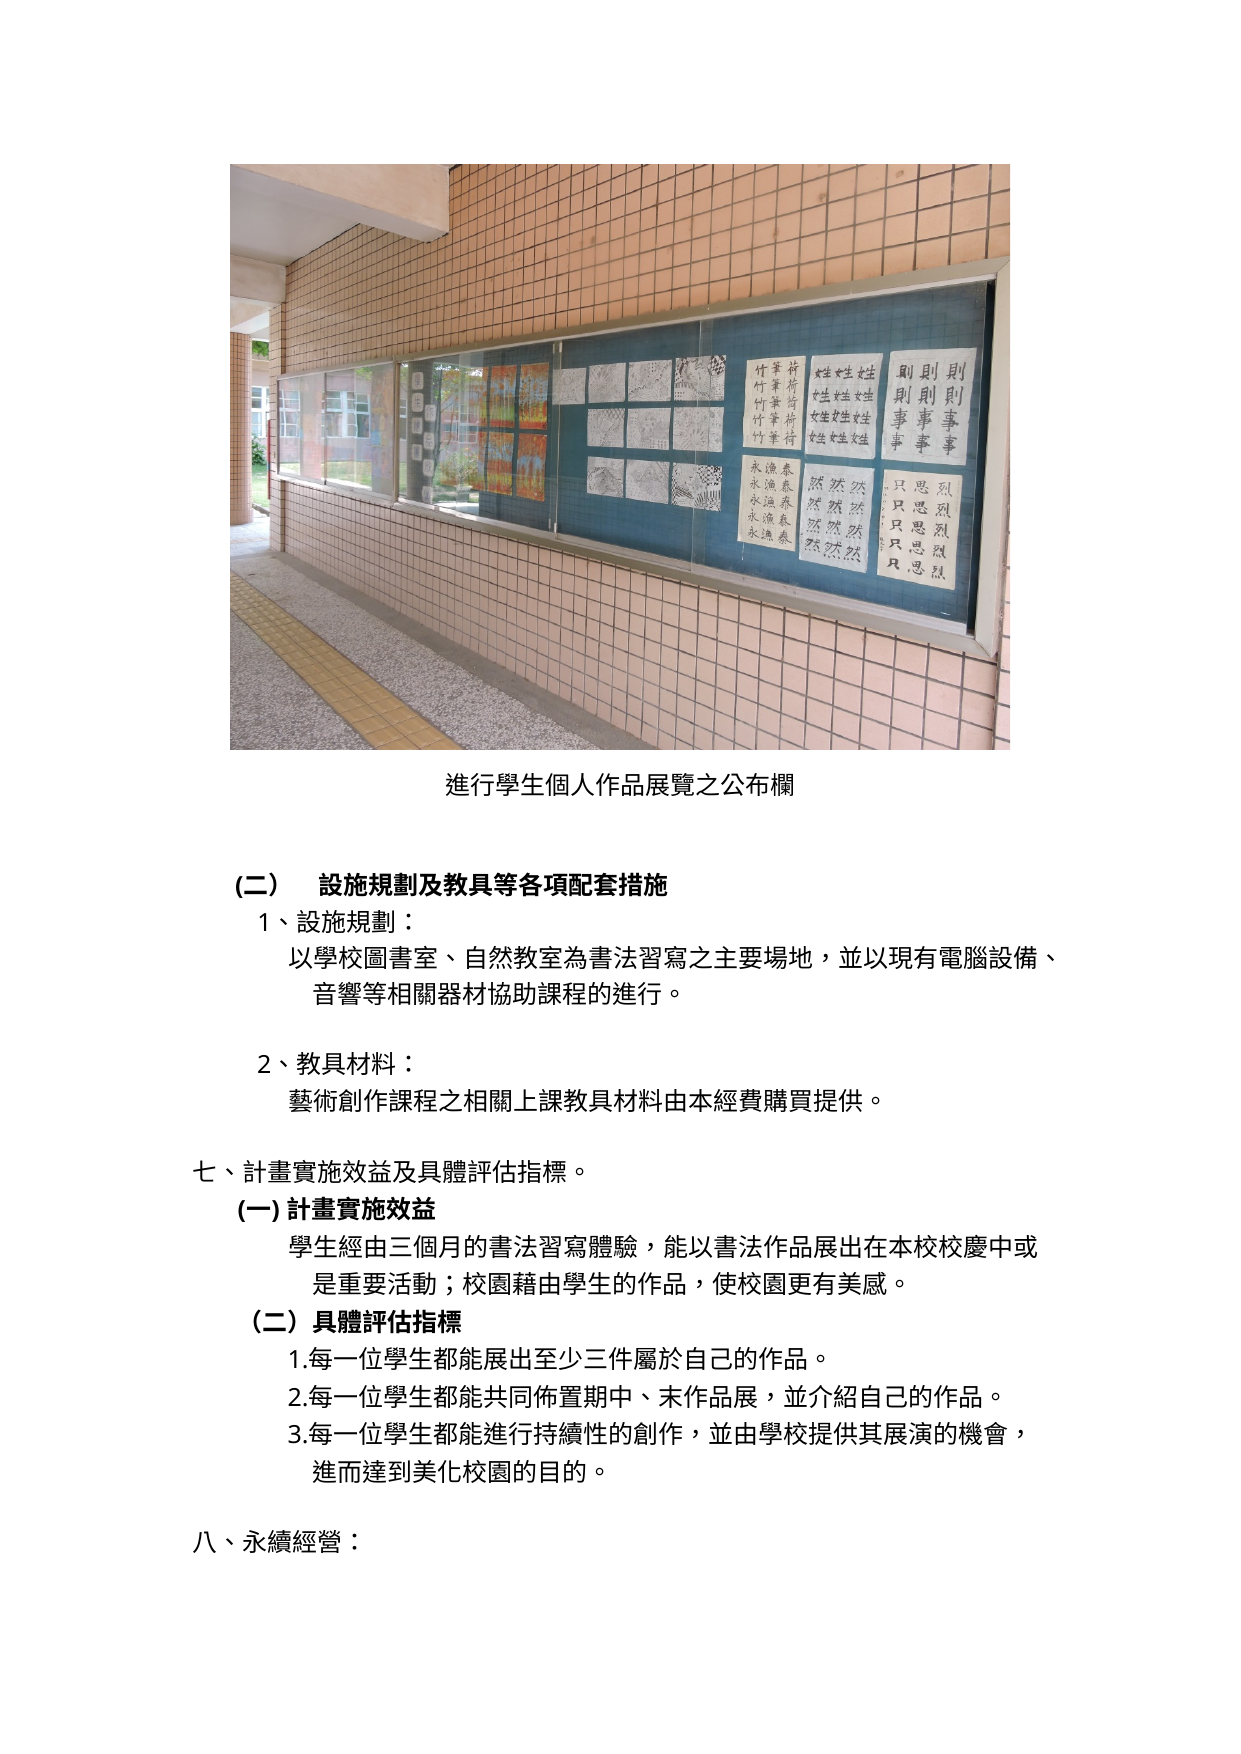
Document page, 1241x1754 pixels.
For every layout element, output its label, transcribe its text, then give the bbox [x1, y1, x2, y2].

text 藝術創作課程之相關上課教具材料由本經費購買提供。 [187, 1081, 1053, 1118]
text 八、永續經營： [192, 1523, 1053, 1559]
text 1.每一位學生都能展出至少三件屬於自己的作品。 [187, 1339, 1053, 1376]
text 2.每一位學生都能共同佈置期中、末作品展，並介紹自己的作品。 [287, 1376, 1053, 1414]
text 2、教具材料： [187, 1045, 1053, 1081]
text 1、設施規劃： [187, 902, 1053, 938]
text 學生經由三個月的書法習寫體驗，能以書法作品展出在本校校慶中或是重要活動；校園藉由學生的作品，使校園更有美感。 [187, 1226, 1053, 1301]
text 進行學生個人作品展覽之公布欄 [187, 764, 1053, 802]
text 3.每一位學生都能進行持續性的創作，並由學校提供其展演的機會，進而達到美化校園的目的。 [287, 1414, 1053, 1489]
text 七、計畫實施效益及具體評估指標。 [192, 1153, 1053, 1189]
text (一) 計畫實施效益 [187, 1189, 1053, 1226]
picture [230, 164, 1011, 750]
text （二）具體評估指標 [237, 1301, 1053, 1339]
text (二） 設施規劃及教具等各項配套措施 [187, 864, 1053, 902]
text 以學校圖書室、自然教室為書法習寫之主要場地，並以現有電腦設備、音響等相關器材協助課程的進行。 [187, 938, 1053, 1011]
